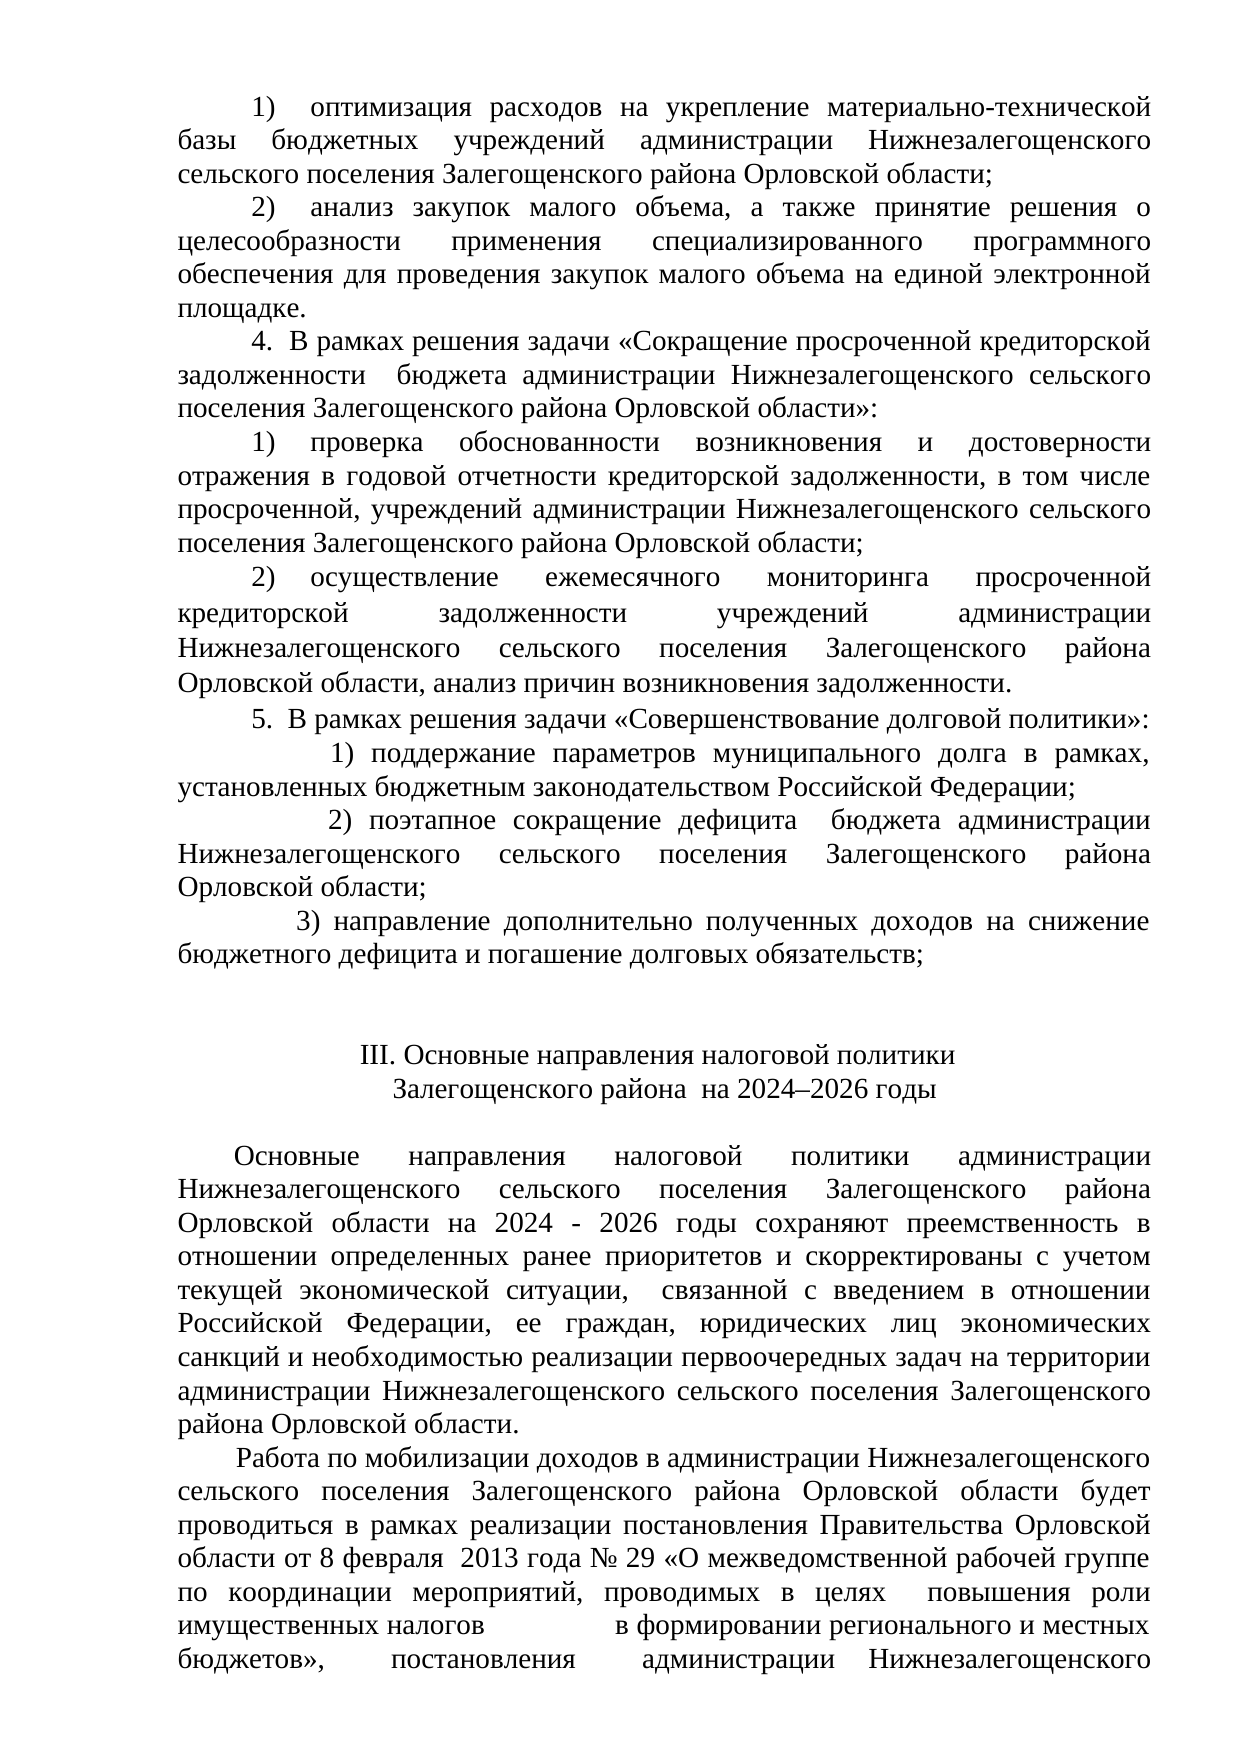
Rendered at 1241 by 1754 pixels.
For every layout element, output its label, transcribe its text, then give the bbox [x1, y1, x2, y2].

text 3) направление дополнительно полученных доходов на снижение бюджетного дефицита и погашение долговых обязательств; [177, 903, 1152, 970]
text 2) поэтапное сокращение дефицита бюджета администрации Нижнезалегощенского сельского поселения Залегощенского района Орловской области; [177, 802, 1152, 903]
list анализ закупок малого объема, а также принятие решения о целесообразности применения специализированного программного обеспечения для проведения закупок малого объема на единой электронной площадке. [177, 189, 1152, 323]
text Залегощенского района на 2024–2026 годы [177, 1071, 1152, 1104]
text 5. В рамках решения задачи «Совершенствование долговой политики»: [177, 700, 1152, 735]
text III. Основные направления налоговой политики [177, 1037, 1152, 1071]
text Основные направления налоговой политики администрации Нижнезалегощенского сельского поселения Залегощенского района Орловской области на 2024 - 2026 годы сохраняют преемственность в отношении определенных ранее приоритетов и скорректированы с учетом текущей экономической ситуации, связанной с введением в отношении Российской Федерации, ее граждан, юридических лиц экономических санкций и необходимостью реализации первоочередных задач на территории администрации Нижнезалегощенского сельского поселения Залегощенского района Орловской области. [177, 1138, 1152, 1440]
text 4. В рамках решения задачи «Сокращение просроченной кредиторской задолженности бюджета администрации Нижнезалегощенского сельского поселения Залегощенского района Орловской области»: [177, 323, 1152, 424]
list проверка обоснованности возникновения и достоверности отражения в годовой отчетности кредиторской задолженности, в том числе просроченной, учреждений администрации Нижнезалегощенского сельского поселения Залегощенского района Орловской области; [177, 424, 1152, 558]
list осуществление ежемесячного мониторинга просроченной кредиторской задолженности учреждений администрации Нижнезалегощенского сельского поселения Залегощенского района Орловской области, анализ причин возникновения задолженности. [177, 558, 1152, 700]
list оптимизация расходов на укрепление материально-технической базы бюджетных учреждений администрации Нижнезалегощенского сельского поселения Залегощенского района Орловской области; [177, 89, 1152, 189]
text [177, 1440, 1152, 1674]
text 1) поддержание параметров муниципального долга в рамках, установленных бюджетным законодательством Российской Федерации; [177, 735, 1152, 802]
